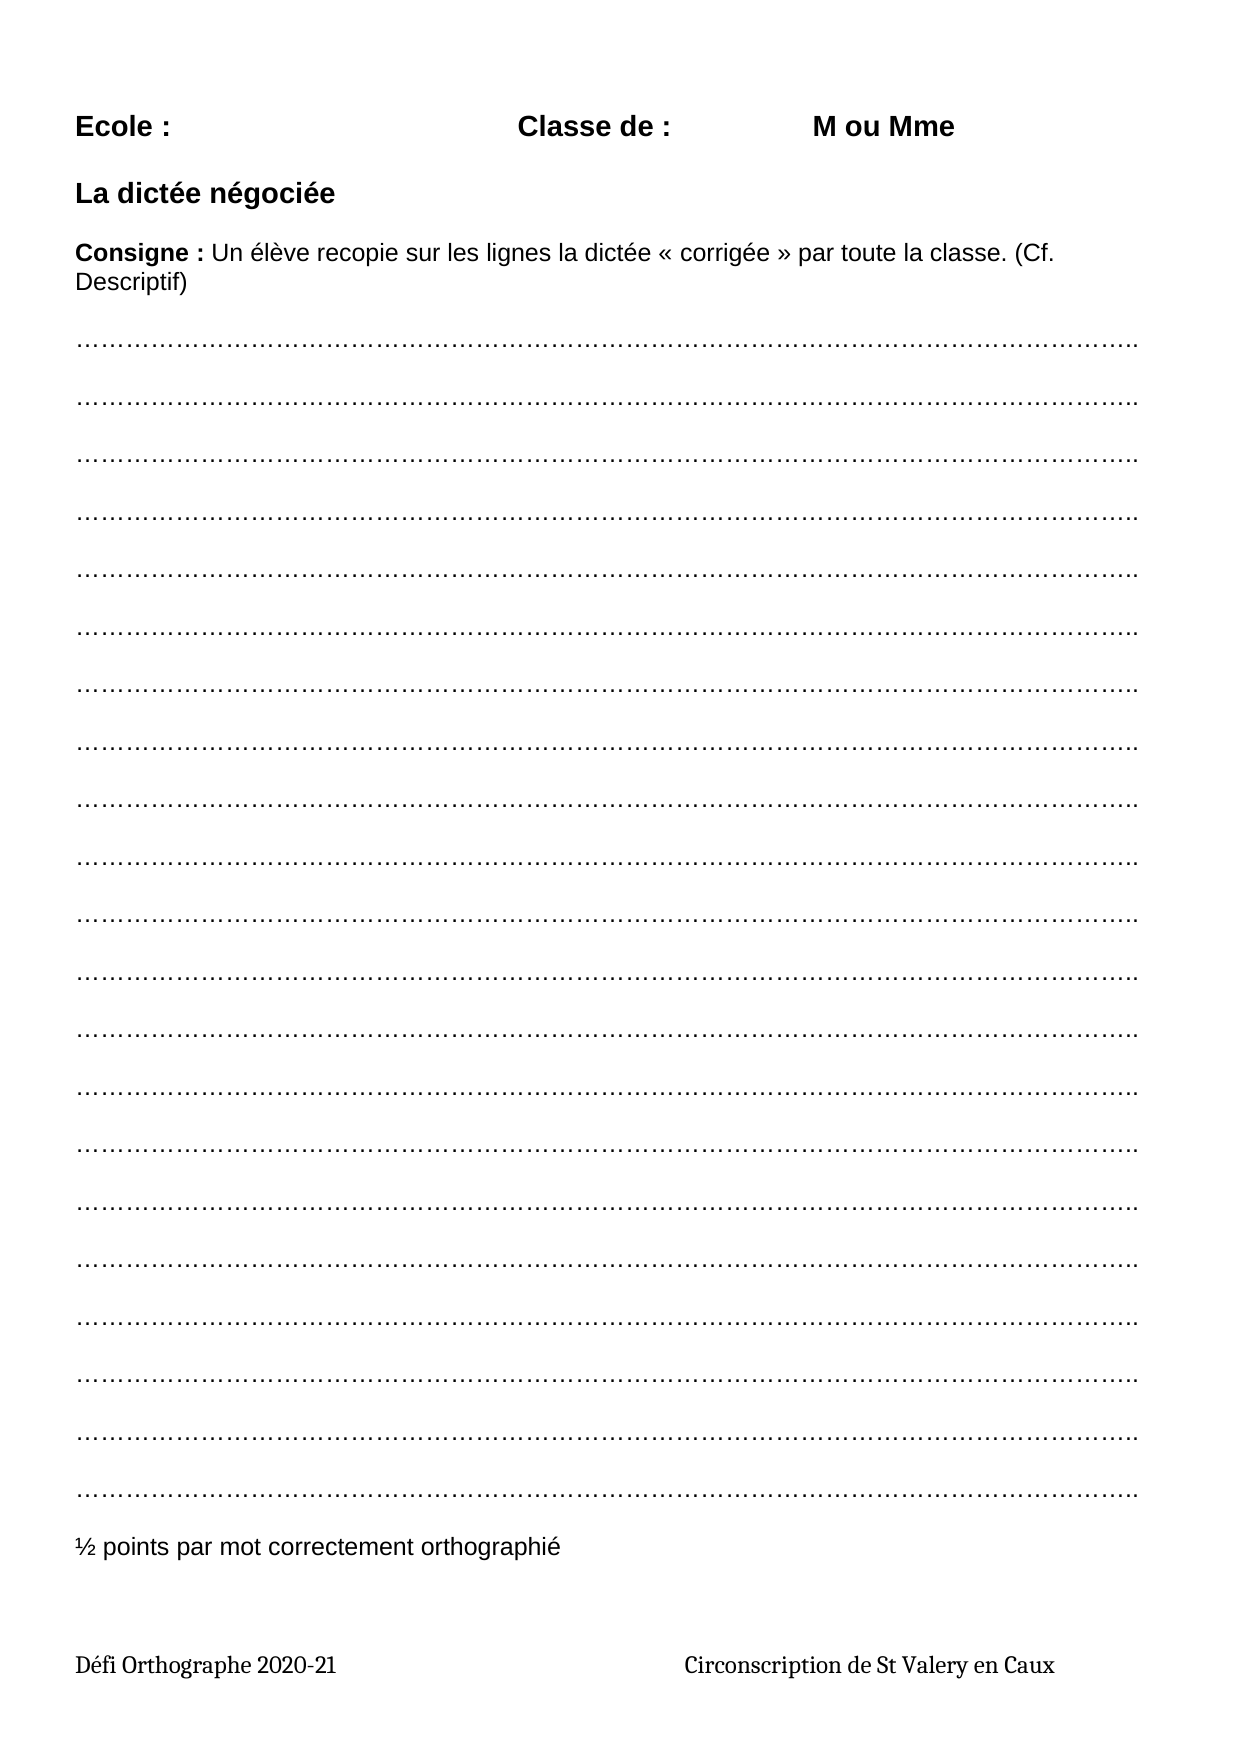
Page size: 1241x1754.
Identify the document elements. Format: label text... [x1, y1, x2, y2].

text ……………………………………………………………………………………………………………….. [75, 727, 1165, 755]
text ……………………………………………………………………………………………………………….. [75, 612, 1165, 640]
text ……………………………………………………………………………………………………………….. [75, 957, 1165, 985]
text ……………………………………………………………………………………………………………….. [75, 1244, 1165, 1273]
text ……………………………………………………………………………………………………………….. [75, 899, 1165, 928]
text Consigne : Un élève recopie sur les lignes la dictée « corrigée » par toute la classe. (Cf. Descriptif) [75, 238, 1165, 295]
text ……………………………………………………………………………………………………………….. [75, 784, 1165, 813]
text ……………………………………………………………………………………………………………….. [75, 554, 1165, 583]
text ……………………………………………………………………………………………………………….. [75, 1474, 1165, 1503]
text ½ points par mot correctement orthographié [75, 1532, 1165, 1560]
text ……………………………………………………………………………………………………………….. [75, 439, 1165, 468]
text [75, 324, 1165, 353]
text ……………………………………………………………………………………………………………….. [75, 1359, 1165, 1388]
text Ecole : Classe de : M ou Mme [75, 108, 1165, 142]
text ……………………………………………………………………………………………………………….. [75, 497, 1165, 525]
text La dictée négociée [75, 176, 1165, 209]
text ……………………………………………………………………………………………………………….. [75, 1302, 1165, 1330]
text ………………………………………………………………………………………………………………..……………………………………………………………………………………………………………….. [75, 1014, 1165, 1100]
text ……………………………………………………………………………………………………………….. [75, 669, 1165, 698]
text ……………………………………………………………………………………………………………….. [75, 842, 1165, 870]
text ……………………………………………………………………………………………………………….. [75, 1129, 1165, 1158]
text ……………………………………………………………………………………………………………….. [75, 1417, 1165, 1445]
text ……………………………………………………………………………………………………………….. [75, 1187, 1165, 1215]
text ……………………………………………………………………………………………………………….. [75, 382, 1165, 410]
